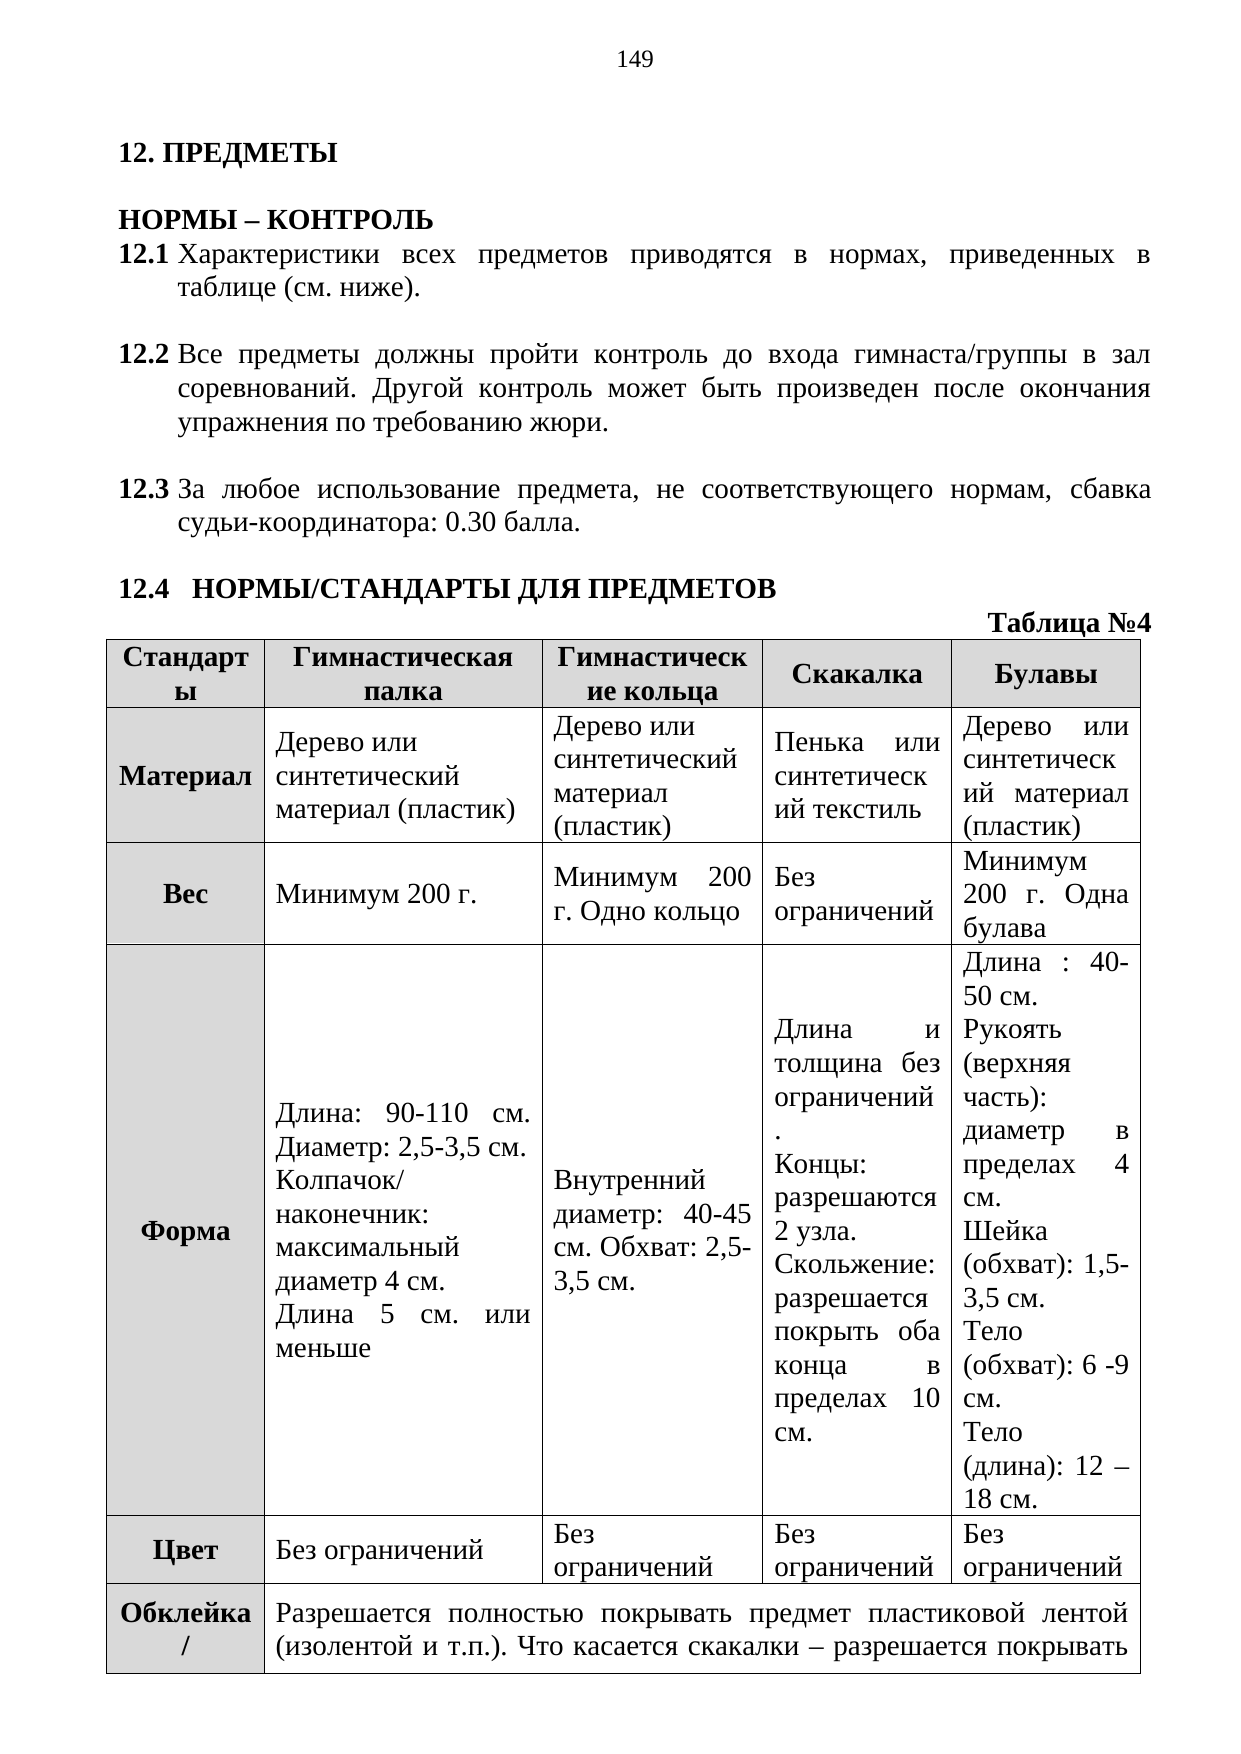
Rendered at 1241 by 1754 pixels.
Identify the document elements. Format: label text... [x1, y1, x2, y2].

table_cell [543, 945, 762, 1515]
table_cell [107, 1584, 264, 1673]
text Таблица №4 [118, 605, 1152, 638]
text 12.2 Все предметы должны пройти контроль до входа гимнаста/группы в зал соревнований. Другой контроль может быть произведен после окончания упражнения по требованию жюри. [118, 337, 1152, 437]
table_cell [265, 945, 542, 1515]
list ПРЕДМЕТЫ [118, 135, 1152, 169]
text 12.1 Характеристики всех предметов приводятся в нормах, приведенных в таблице (см. ниже). [118, 236, 1152, 303]
text 12.4 НОРМЫ/СТАНДАРТЫ ДЛЯ ПРЕДМЕТОВ [118, 571, 1152, 605]
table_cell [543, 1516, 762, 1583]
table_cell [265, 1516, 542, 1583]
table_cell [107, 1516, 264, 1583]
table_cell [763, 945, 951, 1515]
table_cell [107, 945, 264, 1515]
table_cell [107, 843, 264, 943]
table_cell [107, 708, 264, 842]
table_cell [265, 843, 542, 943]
text НОРМЫ – КОНТРОЛЬ [118, 202, 1152, 236]
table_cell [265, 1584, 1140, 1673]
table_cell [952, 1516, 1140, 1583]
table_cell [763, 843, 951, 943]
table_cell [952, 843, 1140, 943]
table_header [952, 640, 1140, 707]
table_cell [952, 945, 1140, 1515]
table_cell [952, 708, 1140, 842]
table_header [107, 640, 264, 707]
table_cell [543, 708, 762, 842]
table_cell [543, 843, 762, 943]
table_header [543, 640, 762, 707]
text 12.3 За любое использование предмета, не соответствующего нормам, сбавка судьи-координатора: 0.30 балла. [118, 471, 1152, 538]
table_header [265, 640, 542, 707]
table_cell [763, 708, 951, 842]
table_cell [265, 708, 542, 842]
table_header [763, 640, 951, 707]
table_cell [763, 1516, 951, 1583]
